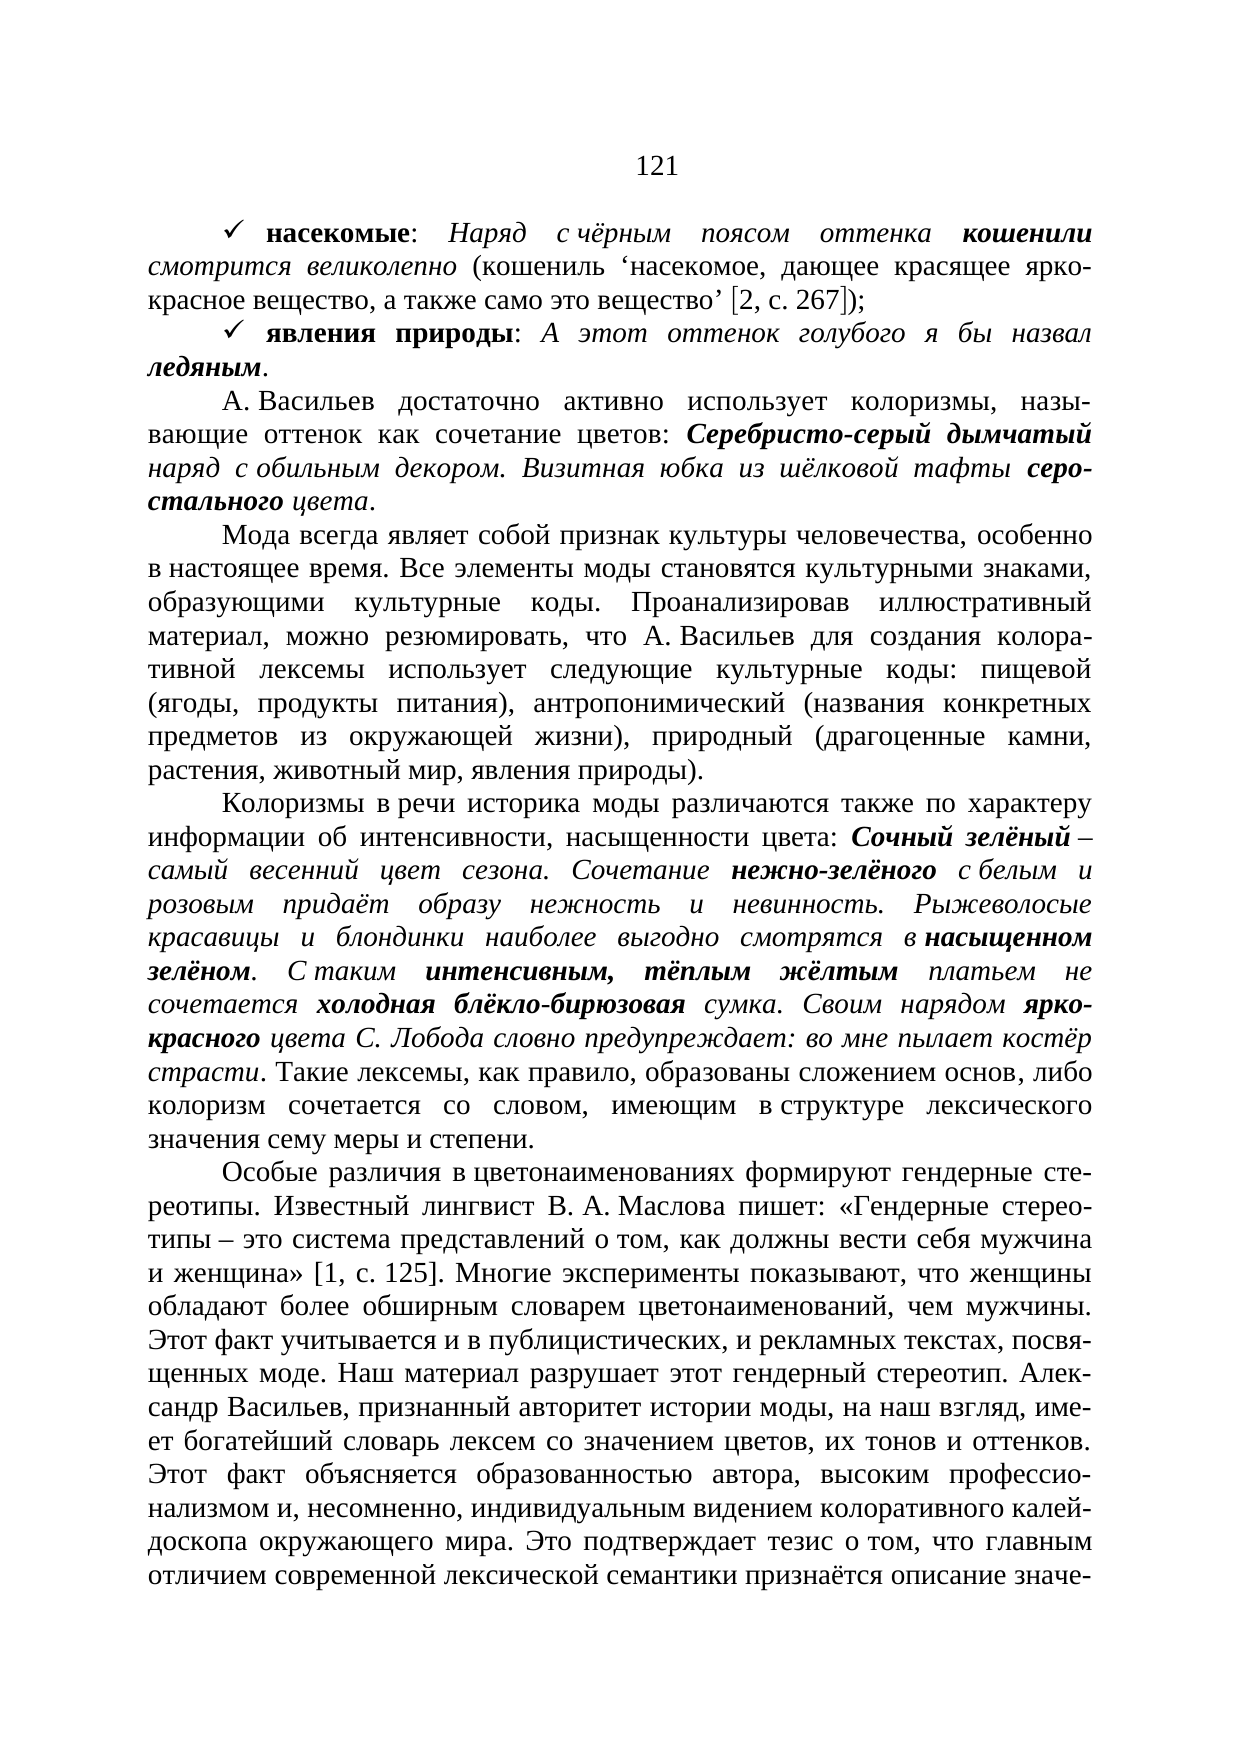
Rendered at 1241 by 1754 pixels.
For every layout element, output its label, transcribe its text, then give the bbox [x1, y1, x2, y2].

list насекомые: Наряд с чёрным поясом оттенка кошенили смотрится великолепно (кошениль ‘насекомое, дающее красящее ярко-красное вещество, а также само это вещество’ 2, с. 267); [148, 215, 1092, 316]
list явления природы: А этот оттенок голубого я бы назвал ледяным. [148, 316, 1092, 383]
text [148, 1154, 1092, 1590]
text А. Васильев достаточно активно использует колоризмы, назы-вающие оттенок как сочетание цветов: Серебристо-серый дымчатый наряд с обильным декором. Визитная юбка из шёлковой тафты серо-стального цвета. [148, 383, 1092, 517]
text Колоризмы в речи историка моды различаются также по характеру информации об интенсивности, насыщенности цвета: Сочный зелёный – самый весенний цвет сезона. Сочетание нежно-зелёного с белым и розовым придаёт образу нежность и невинность. Рыжеволосые красавицы и блондинки наиболее выгодно смотрятся в насыщенном зелёном. С таким интенсивным, тёплым жёлтым платьем не сочетается холодная блёкло-бирюзовая сумка. Своим нарядом ярко-красного цвета С. Лобода словно предупреждает: во мне пылает костёр страсти. Такие лексемы, как правило, образованы сложением основ, либо колоризм сочетается со словом, имеющим в структуре лексического значения сему меры и степени. [148, 785, 1092, 1154]
text Мода всегда являет собой признак культуры человечества, особенно в настоящее время. Все элементы моды становятся культурными знаками, образующими культурные коды. Проанализировав иллюстративный материал, можно резюмировать, что А. Васильев для создания колоративной лексемы использует следующие культурные коды: пищевой (ягоды, продукты питания), антропонимический (названия конкретных предметов из окружающей жизни), природный (драгоценные камни, растения, животный мир, явления природы). [148, 517, 1092, 785]
